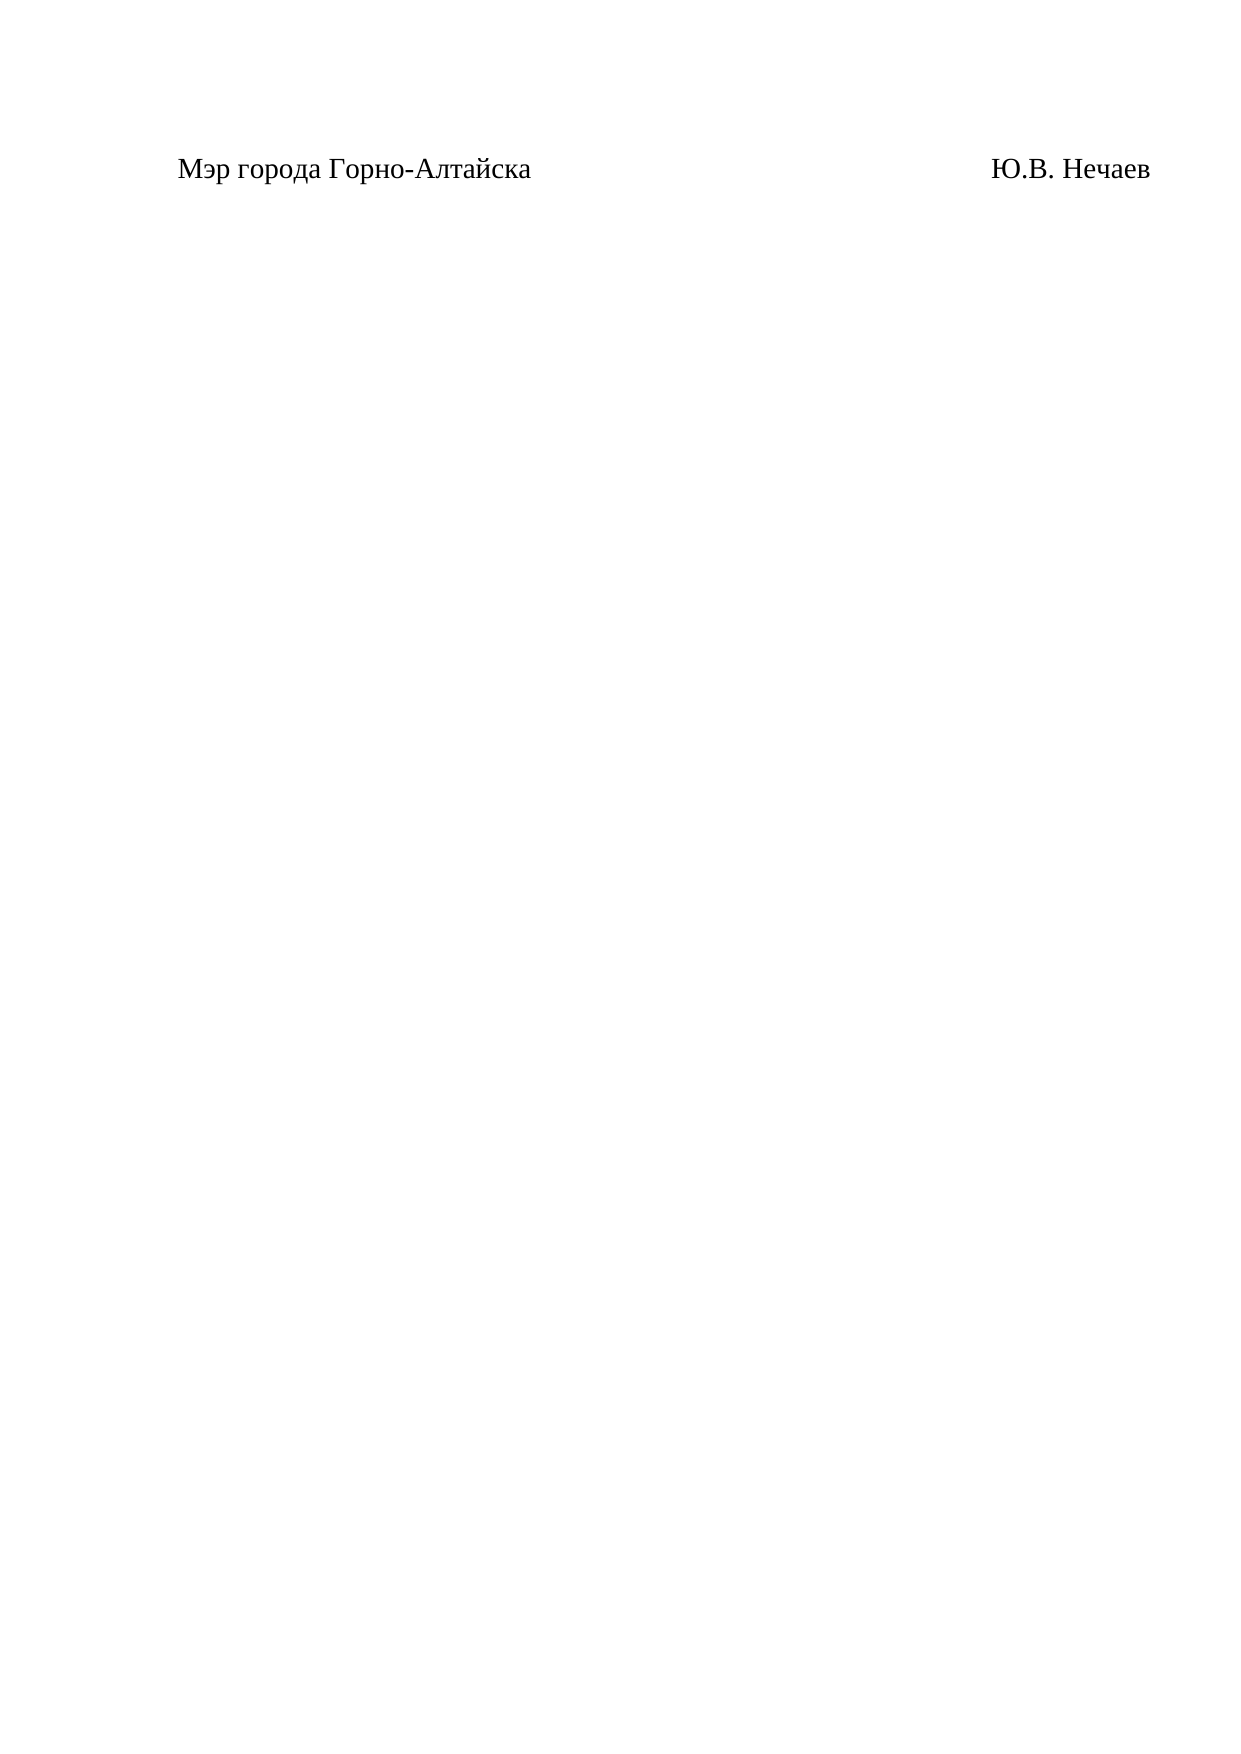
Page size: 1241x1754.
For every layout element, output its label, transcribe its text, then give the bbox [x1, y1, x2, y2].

text Мэр города Горно-Алтайска Ю.В. Нечаев [177, 152, 1152, 185]
